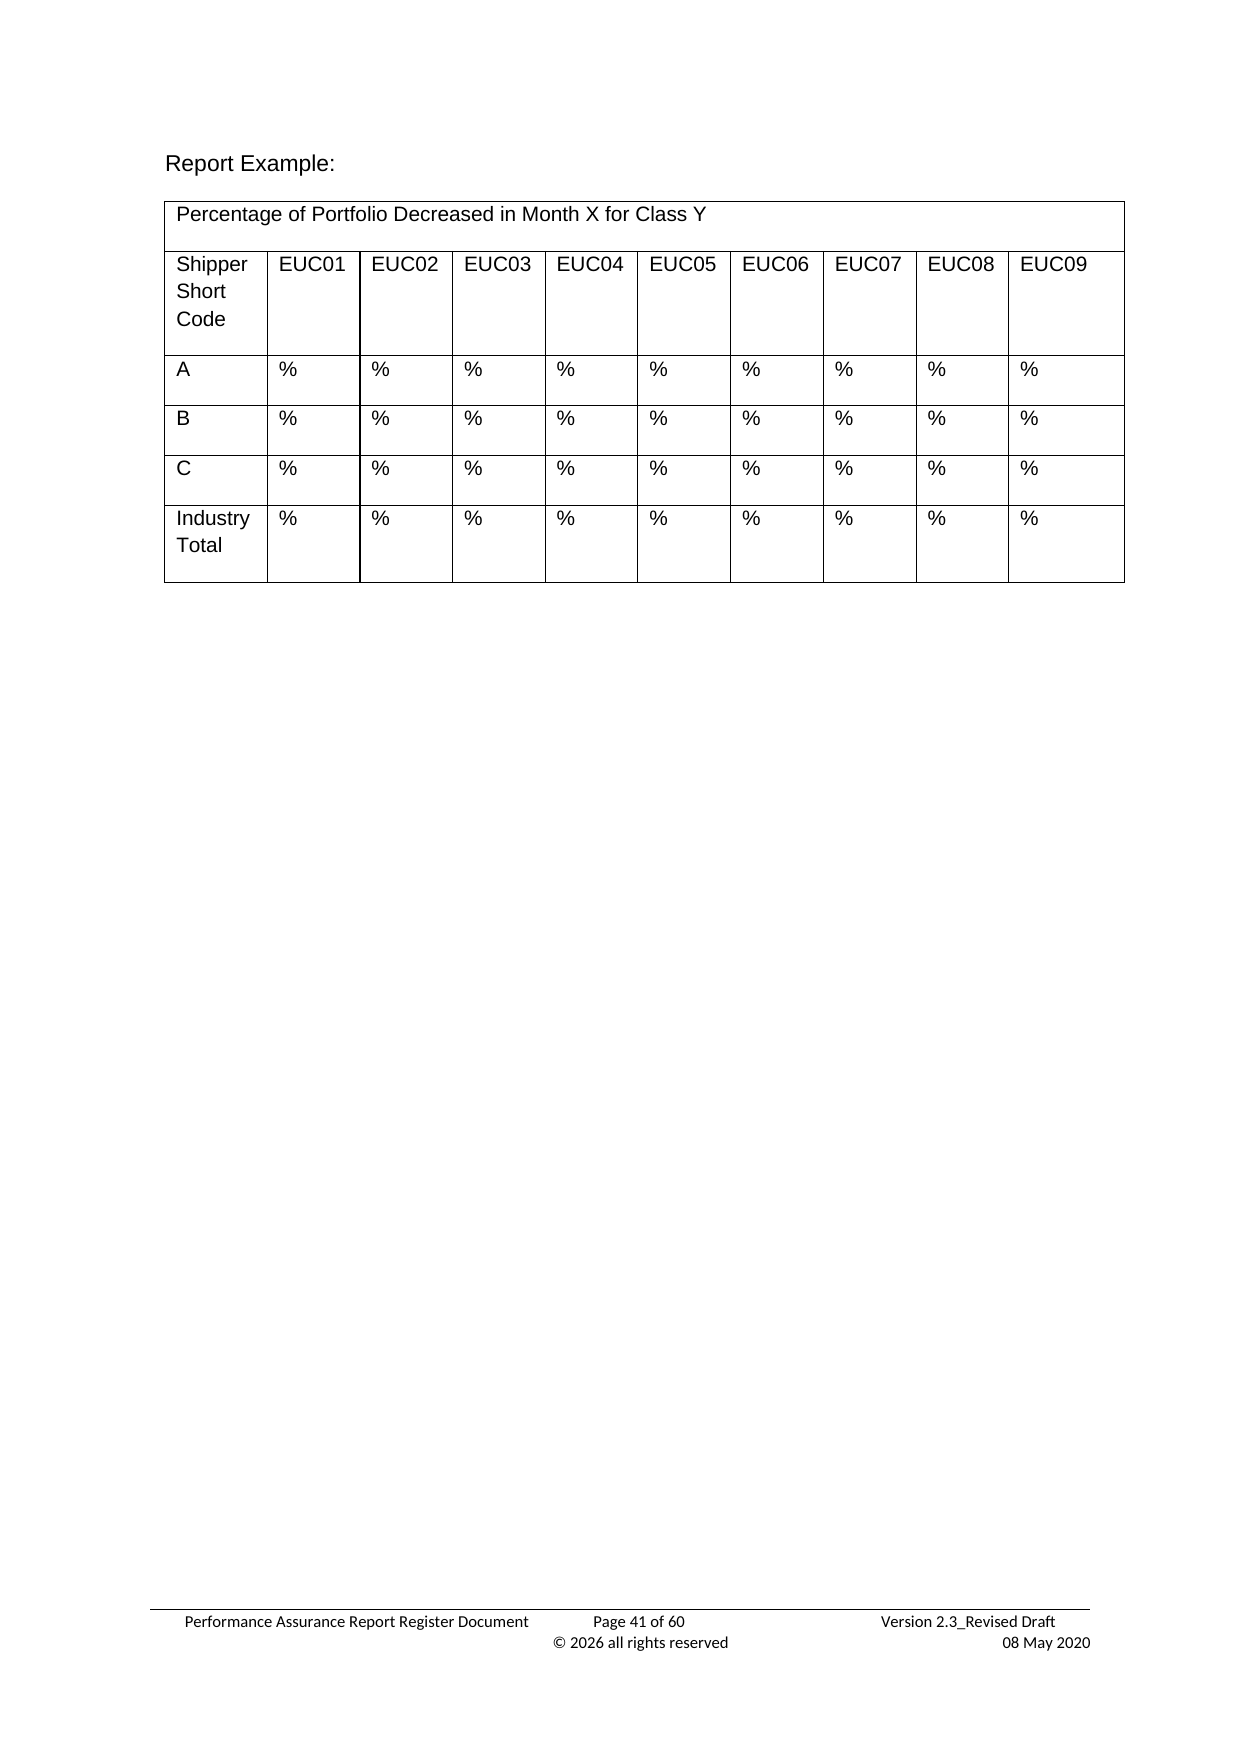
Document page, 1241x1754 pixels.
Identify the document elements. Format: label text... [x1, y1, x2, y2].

table_cell % [638, 406, 730, 455]
table_cell % [824, 456, 916, 504]
table_cell A [165, 356, 267, 405]
table_cell EUC05 [638, 252, 730, 355]
table_cell % [1009, 356, 1124, 405]
table_cell % [546, 506, 637, 582]
table_cell % [731, 456, 823, 504]
table_cell EUC02 [361, 252, 452, 355]
table_cell % [917, 456, 1008, 504]
table_cell EUC07 [824, 252, 916, 355]
table_cell % [824, 506, 916, 582]
table_cell B [165, 406, 267, 455]
table_cell % [731, 406, 823, 455]
table_cell EUC01 [268, 252, 359, 355]
table_cell % [268, 506, 359, 582]
table_cell % [731, 506, 823, 582]
table_cell EUC04 [546, 252, 637, 355]
table_cell % [638, 506, 730, 582]
table_cell % [361, 406, 452, 455]
table_cell % [453, 406, 545, 455]
table_cell Shipper Short Code [165, 252, 267, 355]
table_cell % [1009, 456, 1124, 504]
table_cell % [731, 356, 823, 405]
table_cell % [638, 356, 730, 405]
table_cell % [546, 356, 637, 405]
table_cell EUC06 [731, 252, 823, 355]
table_cell % [546, 456, 637, 504]
table_cell % [638, 456, 730, 504]
table_cell % [268, 406, 359, 455]
table_cell % [361, 356, 452, 405]
table_cell % [917, 356, 1008, 405]
table_cell EUC09 [1009, 252, 1124, 355]
table_cell % [824, 406, 916, 455]
table_cell EUC08 [917, 252, 1008, 355]
table_cell % [453, 456, 545, 504]
table_cell Industry Total [165, 506, 267, 582]
table_cell % [268, 456, 359, 504]
table_cell EUC03 [453, 252, 545, 355]
table_cell C [165, 456, 267, 504]
table_header Percentage of Portfolio Decreased in Month X for Class Y [165, 202, 1124, 251]
table_cell % [1009, 506, 1124, 582]
table_cell % [268, 356, 359, 405]
table_cell % [453, 506, 545, 582]
table_cell % [917, 506, 1008, 582]
table_cell % [453, 356, 545, 405]
table_cell % [917, 406, 1008, 455]
table_cell % [361, 506, 452, 582]
text Report Example: [165, 150, 1090, 176]
table_cell % [361, 456, 452, 504]
table_cell % [1009, 406, 1124, 455]
table_cell % [824, 356, 916, 405]
table_cell % [546, 406, 637, 455]
